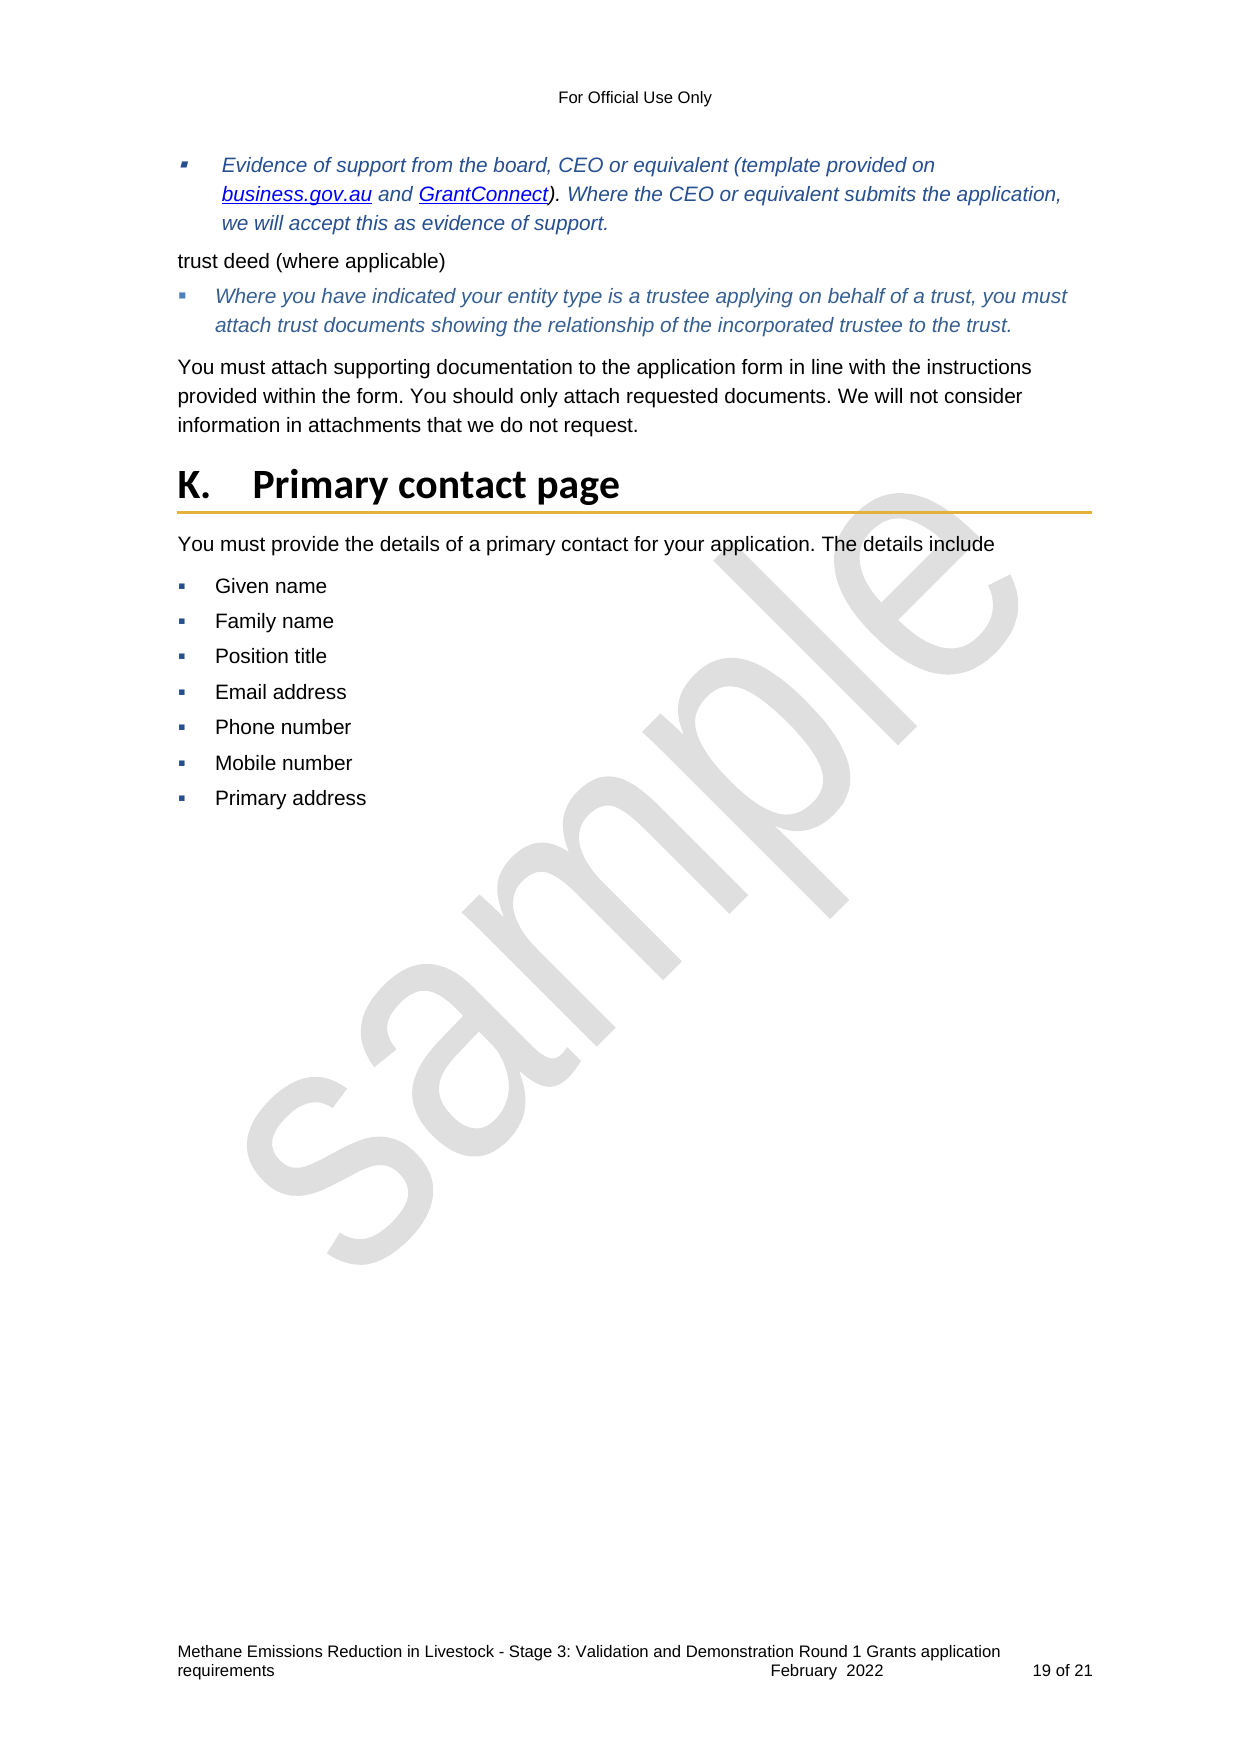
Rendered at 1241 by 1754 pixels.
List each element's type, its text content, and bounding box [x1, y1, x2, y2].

list Given name [177, 568, 1092, 597]
list Mobile number [177, 745, 1092, 774]
list Email address [177, 674, 1092, 704]
list Primary address [177, 781, 1092, 810]
list Family name [177, 604, 1092, 633]
text You must provide the details of a primary contact for your application. The details include [177, 527, 1092, 556]
list Position title [177, 639, 1092, 668]
list Phone number [177, 710, 1092, 739]
list trust deed (where applicable) [177, 243, 1092, 273]
list Where you have indicated your entity type is a trustee applying on behalf of a trust, you must attach trust documents showing the relationship of the incorporated trustee to the trust. [177, 279, 1092, 337]
subtitle Primary contact page [177, 458, 1092, 511]
list You must attach supporting documentation to the application form in line with the instructions provided within the form. You should only attach requested documents. We will not consider information in attachments that we do not request. [177, 350, 1092, 437]
list Evidence of support from the board, CEO or equivalent (template provided on business.gov.au and GrantConnect). Where the CEO or equivalent submits the application, we will accept this as evidence of support. [177, 148, 1092, 235]
